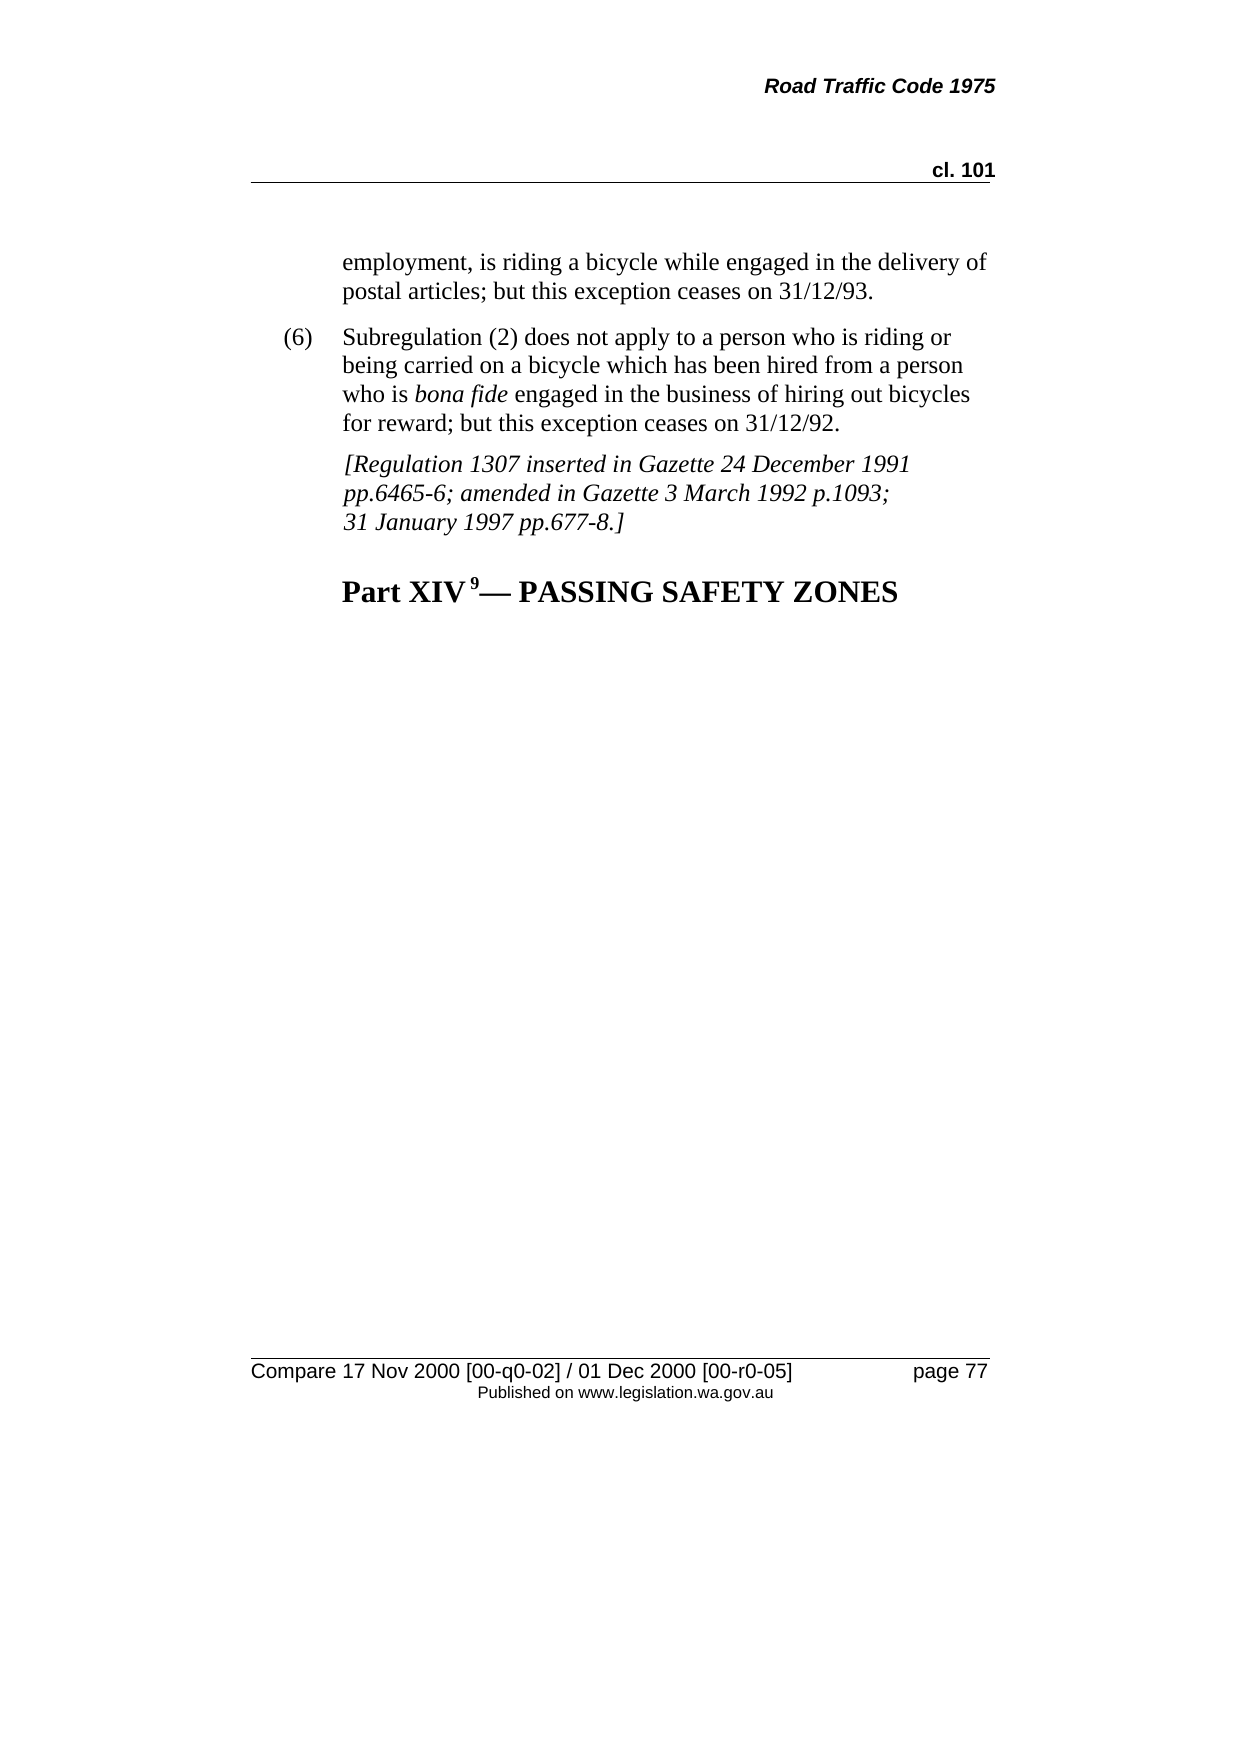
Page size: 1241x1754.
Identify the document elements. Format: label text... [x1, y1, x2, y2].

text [251, 247, 990, 305]
subtitle Part XIV 9— PASSING SAFETY ZONES [251, 573, 990, 609]
text (6) Subregulation (2) does not apply to a person who is riding or being carried on a bicycle which has been hired from a person who is bona fide engaged in the business of hiring out bicycles for reward; but this exception ceases on 31/12/92. [251, 322, 990, 437]
text [Regulation 1307 inserted in Gazette 24 December 1991 pp.6465-6; amended in Gazette 3 March 1992 p.1093; 31 January 1997 pp.677-8.] [251, 449, 990, 535]
